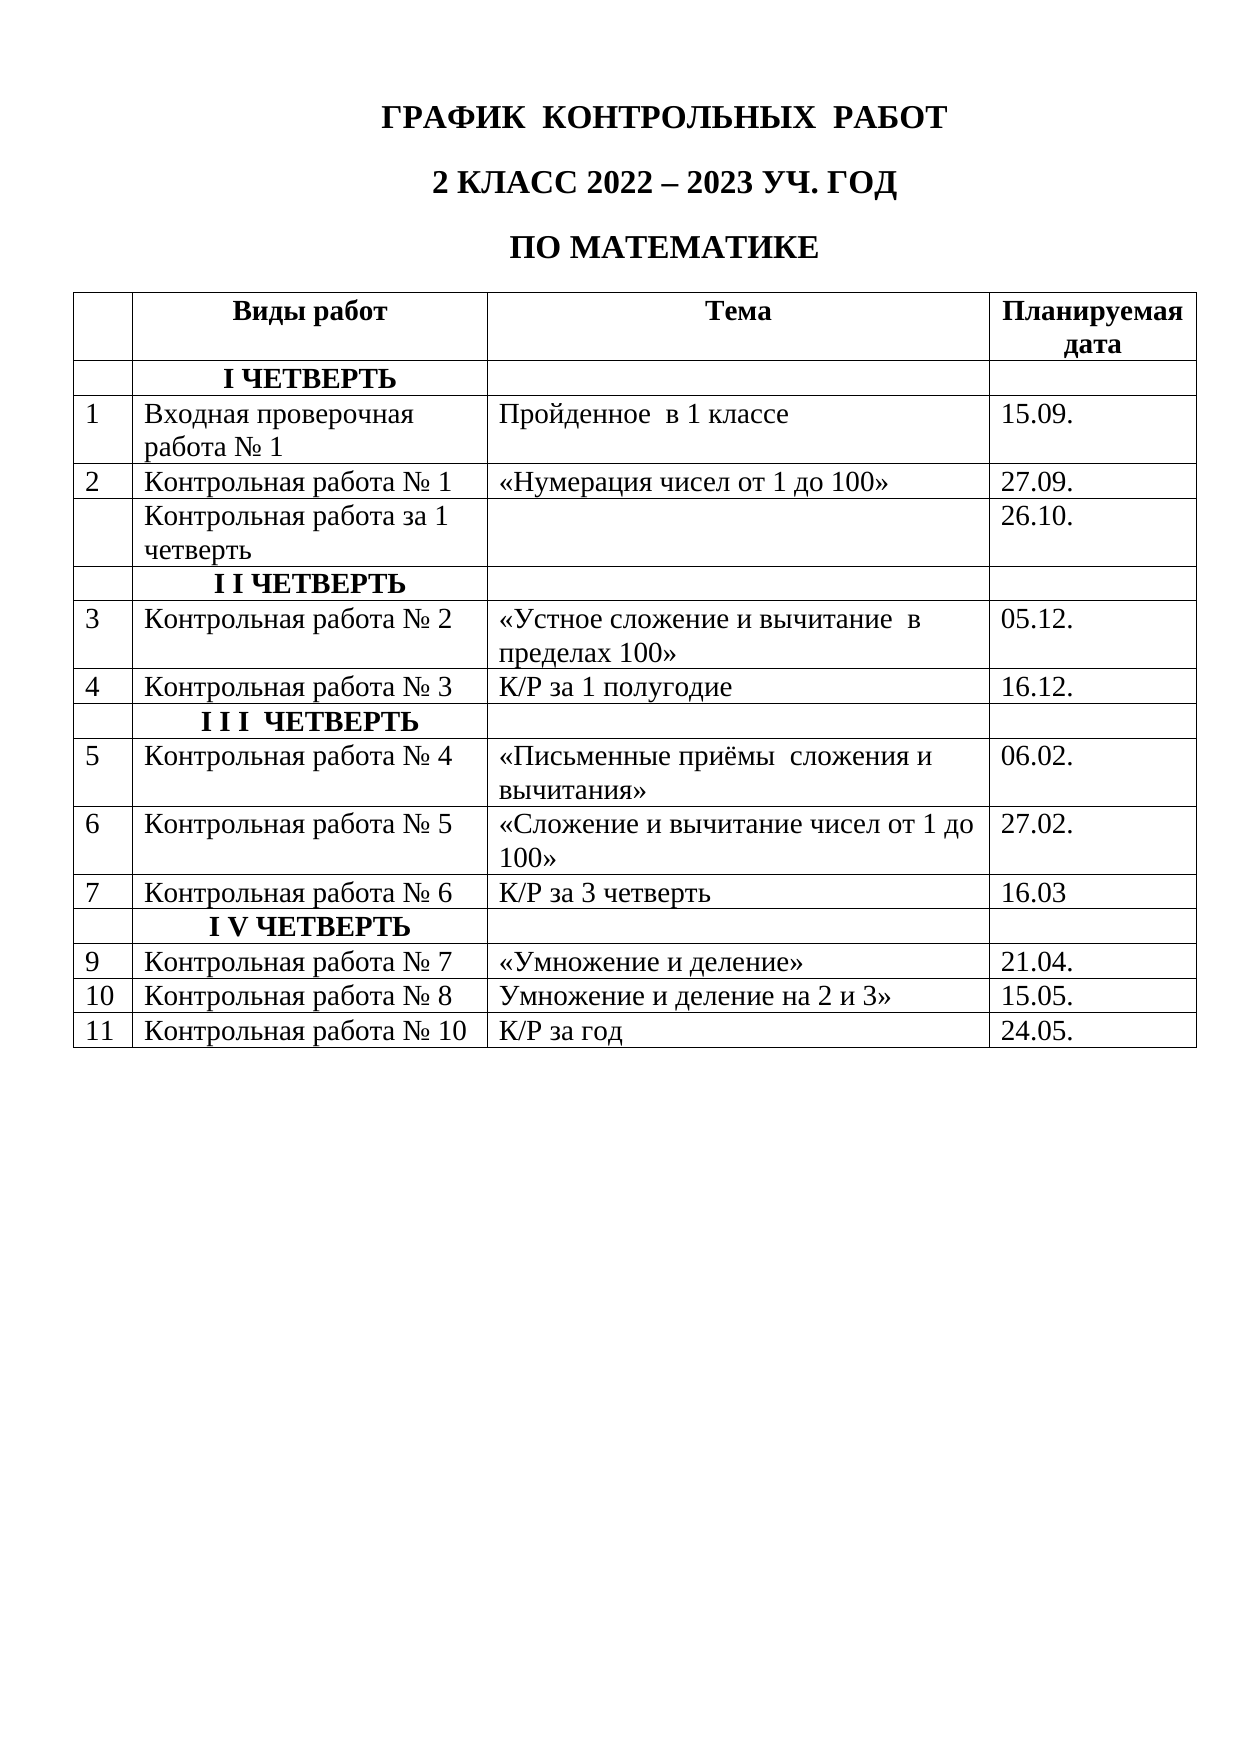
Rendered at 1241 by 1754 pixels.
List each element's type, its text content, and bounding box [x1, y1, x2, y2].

table_cell [990, 909, 1196, 943]
table_cell 27.02. [990, 807, 1196, 874]
table_cell «Письменные приёмы сложения и вычитания» [488, 739, 989, 806]
table_cell I ЧЕТВЕРТЬ [133, 361, 487, 395]
table_cell Контрольная работа № 7 [133, 944, 487, 977]
table_header [74, 293, 132, 360]
table_cell I I I ЧЕТВЕРТЬ [133, 704, 487, 737]
table_cell 9 [74, 944, 132, 977]
table_cell 06.02. [990, 739, 1196, 806]
table_cell Контрольная работа № 2 [133, 601, 487, 668]
table_cell 16.03 [990, 875, 1196, 908]
table_cell [74, 499, 132, 566]
table_cell [488, 909, 989, 943]
table_cell 6 [74, 807, 132, 874]
table_cell [990, 704, 1196, 737]
table_cell [488, 361, 989, 395]
table_cell 4 [74, 669, 132, 703]
table_cell Контрольная работа № 1 [133, 464, 487, 497]
table_cell 3 [74, 601, 132, 668]
table_cell Умножение и деление на 2 и 3» [488, 979, 989, 1012]
table_cell 21.04. [990, 944, 1196, 977]
table_cell I V ЧЕТВЕРТЬ [133, 909, 487, 943]
table_cell Контрольная работа № 3 [133, 669, 487, 703]
table_cell [74, 361, 132, 395]
table_cell Контрольная работа за 1 четверть [133, 499, 487, 566]
table_cell 10 [74, 979, 132, 1012]
text ГРАФИК КОНТРОЛЬНЫХ РАБОТ [177, 97, 1152, 136]
table_header Виды работ [133, 293, 487, 360]
table_cell 2 [74, 464, 132, 497]
table_cell 24.05. [990, 1013, 1196, 1047]
table_cell 16.12. [990, 669, 1196, 703]
table_cell Контрольная работа № 8 [133, 979, 487, 1012]
table_cell 5 [74, 739, 132, 806]
table_cell I I ЧЕТВЕРТЬ [133, 567, 487, 600]
table_cell «Нумерация чисел от 1 до 100» [488, 464, 989, 497]
table_cell [488, 499, 989, 566]
table_cell [74, 704, 132, 737]
table_cell [488, 567, 989, 600]
table_cell К/Р за 3 четверть [488, 875, 989, 908]
table_cell Контрольная работа № 6 [133, 875, 487, 908]
table_cell Контрольная работа № 10 [133, 1013, 487, 1047]
table_cell 1 [74, 396, 132, 463]
table_cell «Сложение и вычитание чисел от 1 до 100» [488, 807, 989, 874]
table_cell [990, 361, 1196, 395]
table_cell 05.12. [990, 601, 1196, 668]
table_cell К/Р за год [488, 1013, 989, 1047]
text ПО МАТЕМАТИКЕ [177, 227, 1152, 266]
table_cell Контрольная работа № 5 [133, 807, 487, 874]
table_cell 26.10. [990, 499, 1196, 566]
table_cell [488, 704, 989, 737]
table_cell 15.09. [990, 396, 1196, 463]
table_cell 11 [74, 1013, 132, 1047]
table_cell [990, 567, 1196, 600]
table_cell Контрольная работа № 4 [133, 739, 487, 806]
table_header Тема [488, 293, 989, 360]
table_cell Входная проверочная работа № 1 [133, 396, 487, 463]
table_cell Пройденное в 1 классе [488, 396, 989, 463]
table_cell 7 [74, 875, 132, 908]
table_header Планируемая дата [990, 293, 1196, 360]
table_cell «Умножение и деление» [488, 944, 989, 977]
table_cell «Устное сложение и вычитание в пределах 100» [488, 601, 989, 668]
table_cell К/Р за 1 полугодие [488, 669, 989, 703]
table_cell [74, 567, 132, 600]
table_cell 15.05. [990, 979, 1196, 1012]
text 2 КЛАСС 2022 – 2023 УЧ. ГОД [177, 162, 1152, 201]
table_cell 27.09. [990, 464, 1196, 497]
table_cell [74, 909, 132, 943]
